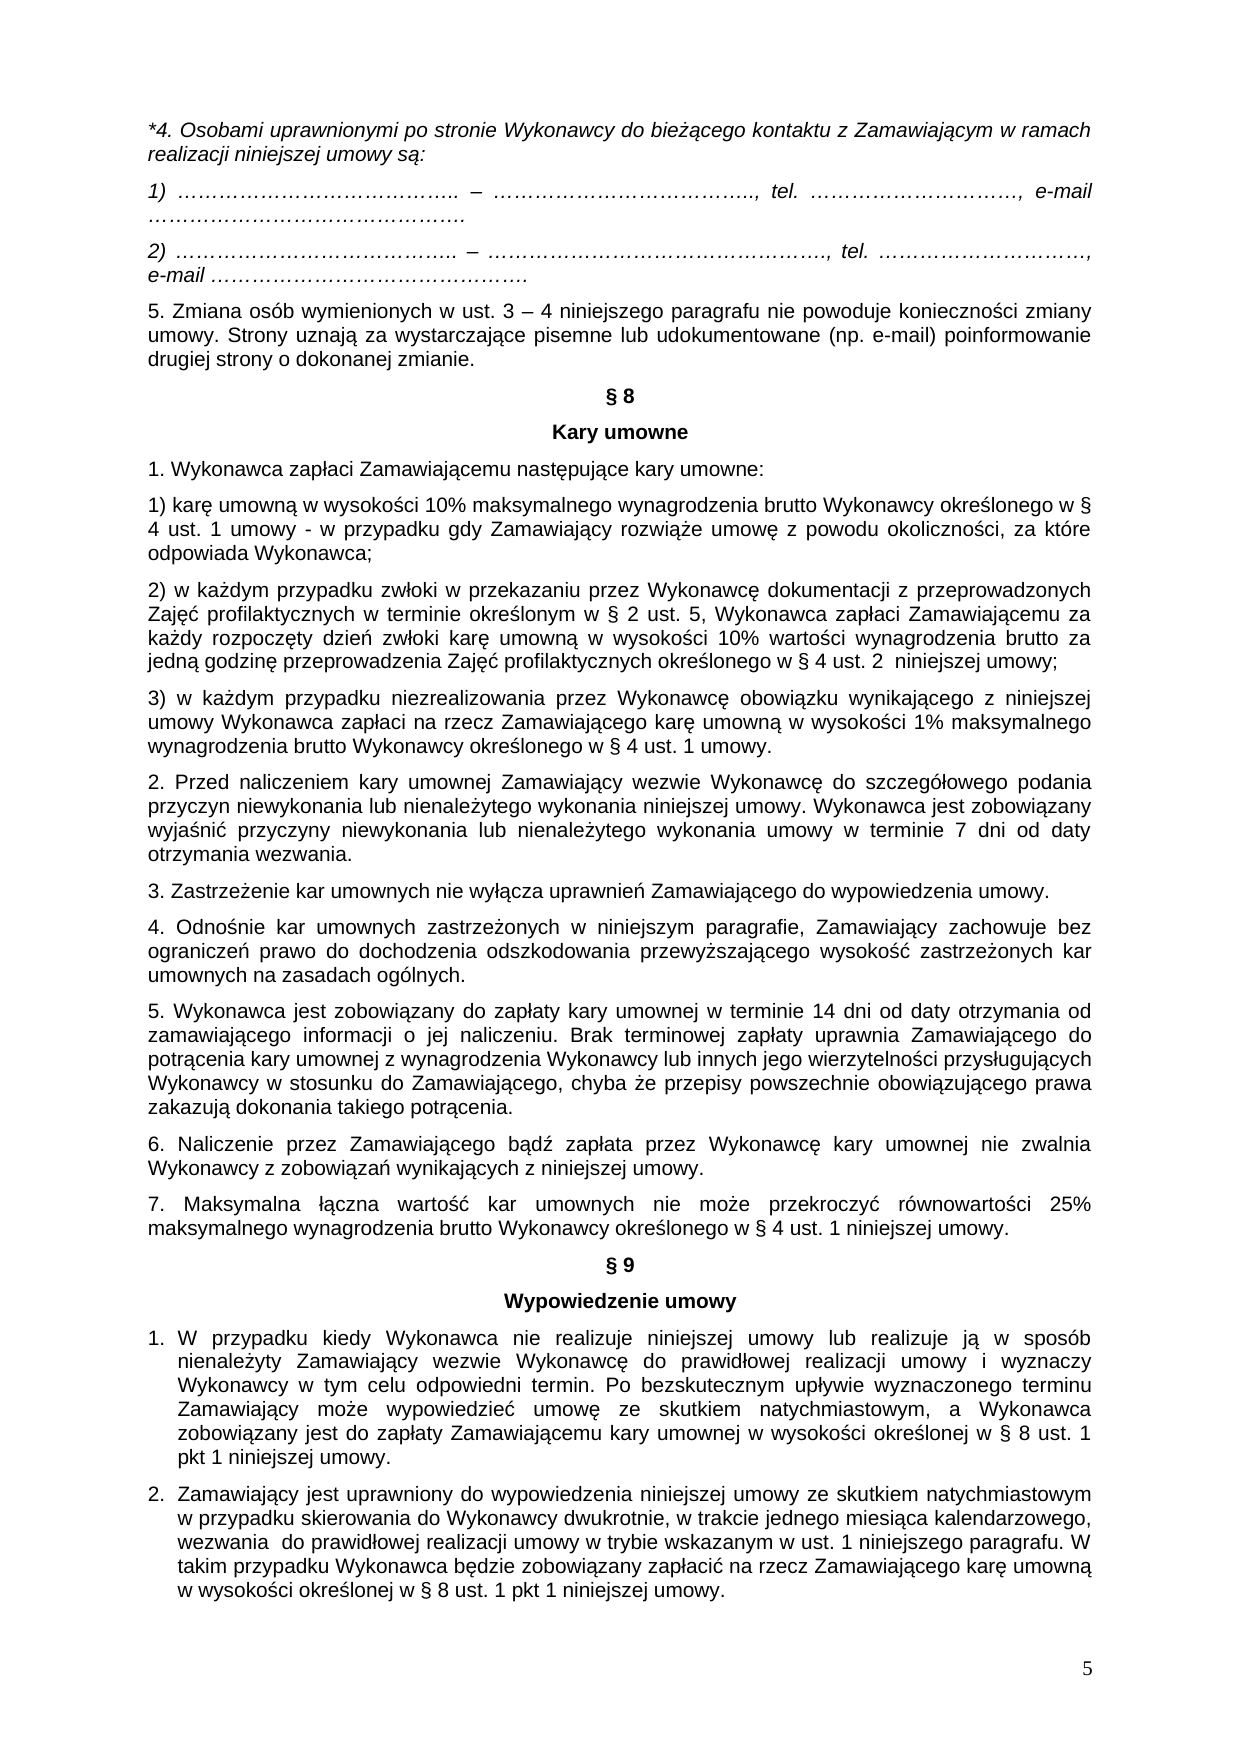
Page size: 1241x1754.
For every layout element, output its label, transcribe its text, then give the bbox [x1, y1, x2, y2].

text 2) w każdym przypadku zwłoki w przekazaniu przez Wykonawcę dokumentacji z przeprowadzonych Zajęć profilaktycznych w terminie określonym w § 2 ust. 5, Wykonawca zapłaci Zamawiającemu za każdy rozpoczęty dzień zwłoki karę umowną w wysokości 10% wartości wynagrodzenia brutto za jedną godzinę przeprowadzenia Zajęć profilaktycznych określonego w § 4 ust. 2 niniejszej umowy; [148, 577, 1092, 673]
text § 9 [148, 1252, 1092, 1276]
text 1. Wykonawca zapłaci Zamawiającemu następujące kary umowne: [148, 457, 1092, 481]
text § 8 [148, 384, 1092, 408]
text 2. Przed naliczeniem kary umownej Zamawiający wezwie Wykonawcę do szczegółowego podania przyczyn niewykonania lub nienależytego wykonania niniejszej umowy. Wykonawca jest zobowiązany wyjaśnić przyczyny niewykonania lub nienależytego wykonania umowy w terminie 7 dni od daty otrzymania wezwania. [148, 770, 1092, 866]
text Kary umowne [148, 420, 1092, 444]
text 5. Wykonawca jest zobowiązany do zapłaty kary umownej w terminie 14 dni od daty otrzymania od zamawiającego informacji o jej naliczeniu. Brak terminowej zapłaty uprawnia Zamawiającego do potrącenia kary umownej z wynagrodzenia Wykonawcy lub innych jego wierzytelności przysługujących Wykonawcy w stosunku do Zamawiającego, chyba że przepisy powszechnie obowiązującego prawa zakazują dokonania takiego potrącenia. [148, 999, 1092, 1119]
text 5. Zmiana osób wymienionych w ust. 3 – 4 niniejszego paragrafu nie powoduje konieczności zmiany umowy. Strony uznają za wystarczające pisemne lub udokumentowane (np. e-mail) poinformowanie drugiej strony o dokonanej zmianie. [148, 299, 1092, 371]
list W przypadku kiedy Wykonawca nie realizuje niniejszej umowy lub realizuje ją w sposób nienależyty Zamawiający wezwie Wykonawcę do prawidłowej realizacji umowy i wyznaczy Wykonawcy w tym celu odpowiedni termin. Po bezskutecznym upływie wyznaczonego terminu Zamawiający może wypowiedzieć umowę ze skutkiem natychmiastowym, a Wykonawca zobowiązany jest do zapłaty Zamawiającemu kary umownej w wysokości określonej w § 8 ust. 1 pkt 1 niniejszej umowy. [148, 1325, 1092, 1469]
text 3) w każdym przypadku niezrealizowania przez Wykonawcę obowiązku wynikającego z niniejszej umowy Wykonawca zapłaci na rzecz Zamawiającego karę umowną w wysokości 1% maksymalnego wynagrodzenia brutto Wykonawcy określonego w § 4 ust. 1 umowy. [148, 686, 1092, 758]
text 3. Zastrzeżenie kar umownych nie wyłącza uprawnień Zamawiającego do wypowiedzenia umowy. [148, 878, 1092, 902]
text 6. Naliczenie przez Zamawiającego bądź zapłata przez Wykonawcę kary umownej nie zwalnia Wykonawcy z zobowiązań wynikających z niniejszej umowy. [148, 1132, 1092, 1179]
list Zamawiający jest uprawniony do wypowiedzenia niniejszej umowy ze skutkiem natychmiastowym w przypadku skierowania do Wykonawcy dwukrotnie, w trakcie jednego miesiąca kalendarzowego, wezwania do prawidłowej realizacji umowy w trybie wskazanym w ust. 1 niniejszego paragrafu. W takim przypadku Wykonawca będzie zobowiązany zapłacić na rzecz Zamawiającego karę umowną w wysokości określonej w § 8 ust. 1 pkt 1 niniejszej umowy. [148, 1482, 1092, 1601]
text *4. Osobami uprawnionymi po stronie Wykonawcy do bieżącego kontaktu z Zamawiającym w ramach realizacji niniejszej umowy są: [148, 118, 1092, 166]
text Wypowiedzenie umowy [148, 1289, 1092, 1313]
text 2) ………………………………….. – …………………………………………., tel. …………………………, e-mail ………………………………………. [148, 239, 1092, 287]
text 1) karę umowną w wysokości 10% maksymalnego wynagrodzenia brutto Wykonawcy określonego w § 4 ust. 1 umowy - w przypadku gdy Zamawiający rozwiąże umowę z powodu okoliczności, za które odpowiada Wykonawca; [148, 493, 1092, 565]
text 1) ………………………………….. – ……………………………….., tel. …………………………, e-mail ………………………………………. [148, 178, 1092, 226]
text 4. Odnośnie kar umownych zastrzeżonych w niniejszym paragrafie, Zamawiający zachowuje bez ograniczeń prawo do dochodzenia odszkodowania przewyższającego wysokość zastrzeżonych kar umownych na zasadach ogólnych. [148, 915, 1092, 987]
text 7. Maksymalna łączna wartość kar umownych nie może przekroczyć równowartości 25% maksymalnego wynagrodzenia brutto Wykonawcy określonego w § 4 ust. 1 niniejszej umowy. [148, 1192, 1092, 1240]
